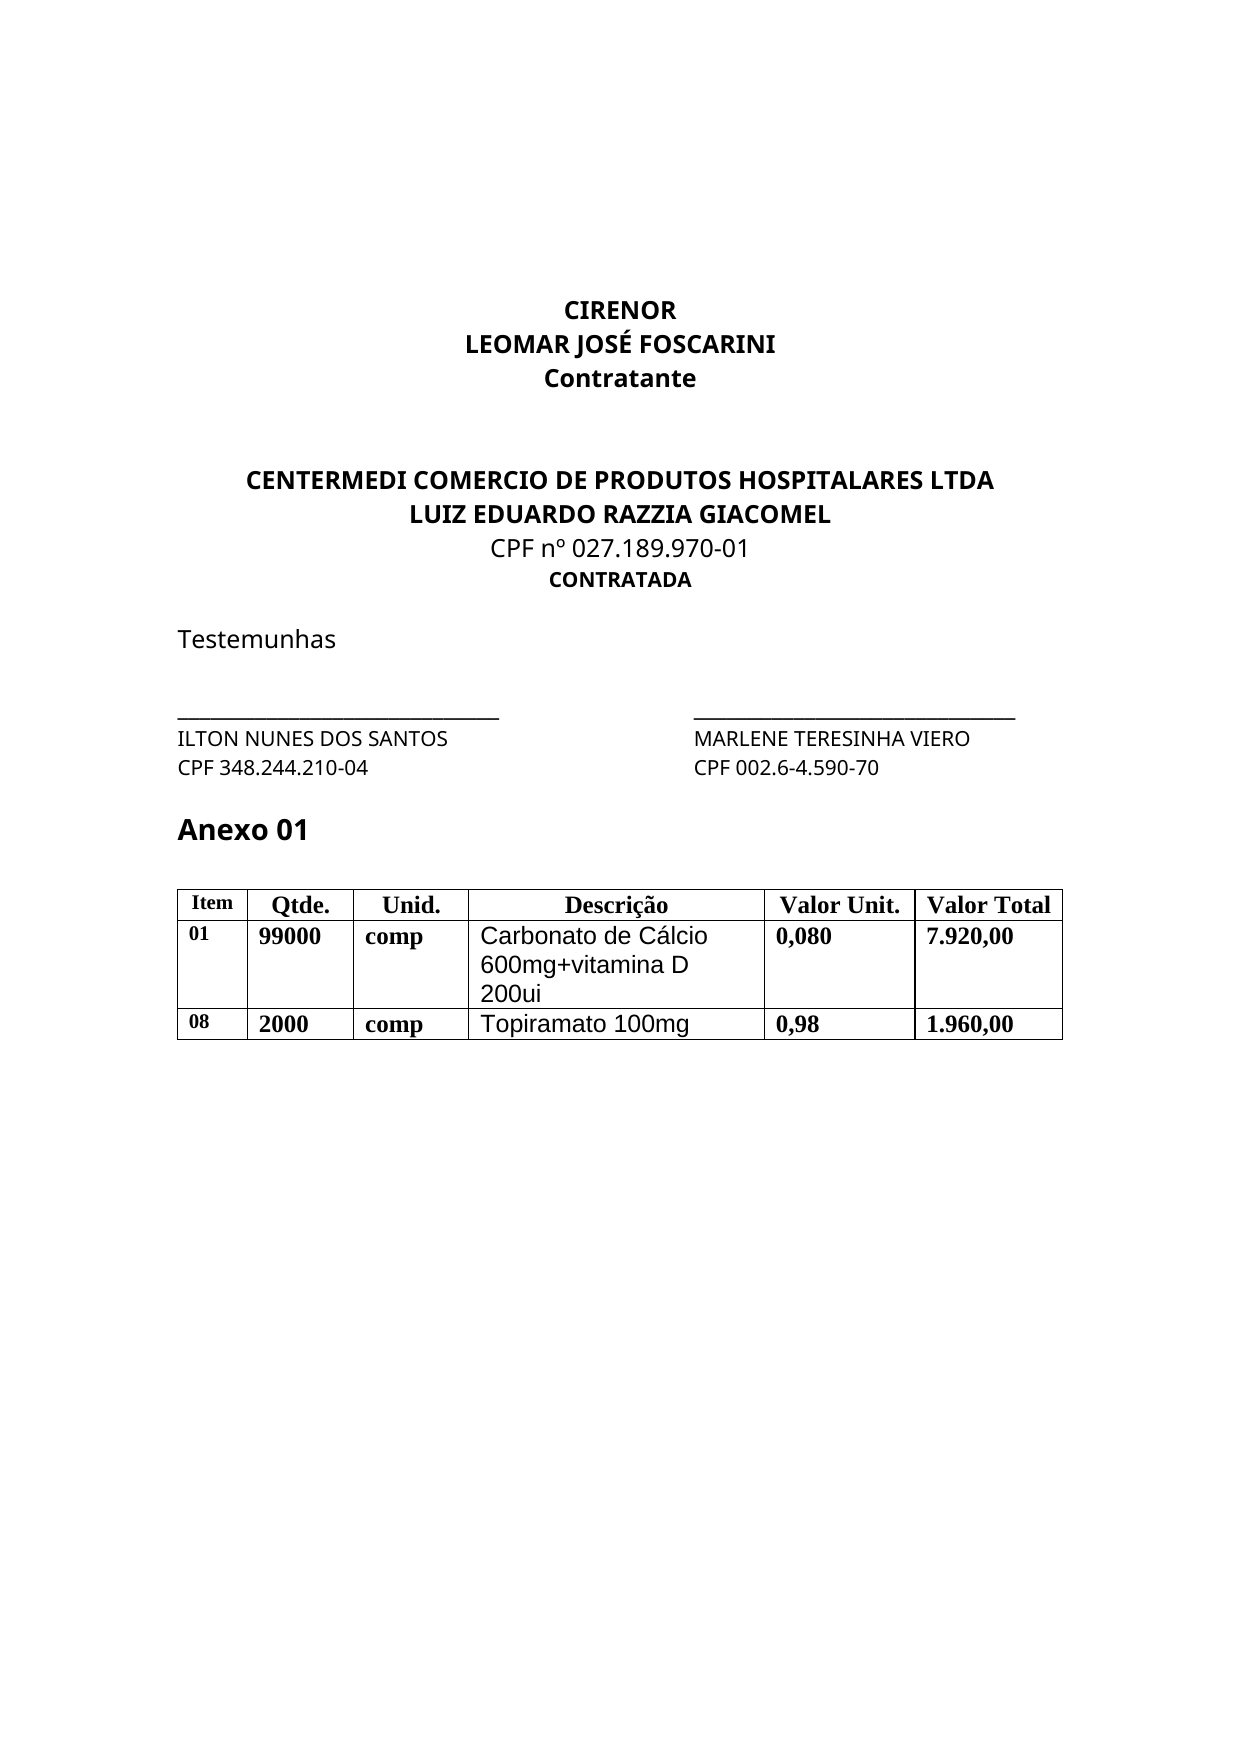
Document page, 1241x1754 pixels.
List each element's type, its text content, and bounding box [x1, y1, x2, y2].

text LUIZ EDUARDO RAZZIA GIACOMEL [177, 497, 1063, 531]
table_header Valor Total [916, 890, 1062, 920]
table_cell 08 [178, 1009, 247, 1039]
text _____________________________ _____________________________ [177, 690, 1063, 724]
table_cell 99000 [248, 921, 353, 1008]
table_cell 0,080 [765, 921, 914, 1008]
text CONTRATADA [177, 565, 1063, 593]
table_header Valor Unit. [765, 890, 914, 920]
table_cell comp [354, 921, 468, 1008]
text Contratante [177, 361, 1063, 395]
text ILTON NUNES DOS SANTOS MARLENE TERESINHA VIERO [177, 724, 1063, 753]
table_header Item [178, 890, 247, 920]
table_cell 7.920,00 [916, 921, 1062, 1008]
table_header Unid. [354, 890, 468, 920]
table_cell 01 [178, 921, 247, 1008]
table_cell Topiramato 100mg [469, 1009, 764, 1039]
table_header Descrição [469, 890, 764, 920]
text Testemunhas [177, 622, 1063, 656]
text CIRENOR [177, 293, 1063, 327]
text LEOMAR JOSÉ FOSCARINI [177, 327, 1063, 361]
text CPF 348.244.210-04 CPF 002.6-4.590-70 [177, 753, 1063, 781]
text CPF nº 027.189.970-01 [177, 531, 1063, 565]
text CENTERMEDI COMERCIO DE PRODUTOS HOSPITALARES LTDA [177, 463, 1063, 497]
table_cell 2000 [248, 1009, 353, 1039]
table_cell Carbonato de Cálcio 600mg+vitamina D 200ui [469, 921, 764, 1008]
table_cell 1.960,00 [916, 1009, 1062, 1039]
table_header Qtde. [248, 890, 353, 920]
table_cell 0,98 [765, 1009, 914, 1039]
table_cell comp [354, 1009, 468, 1039]
text Anexo 01 [177, 809, 1063, 849]
